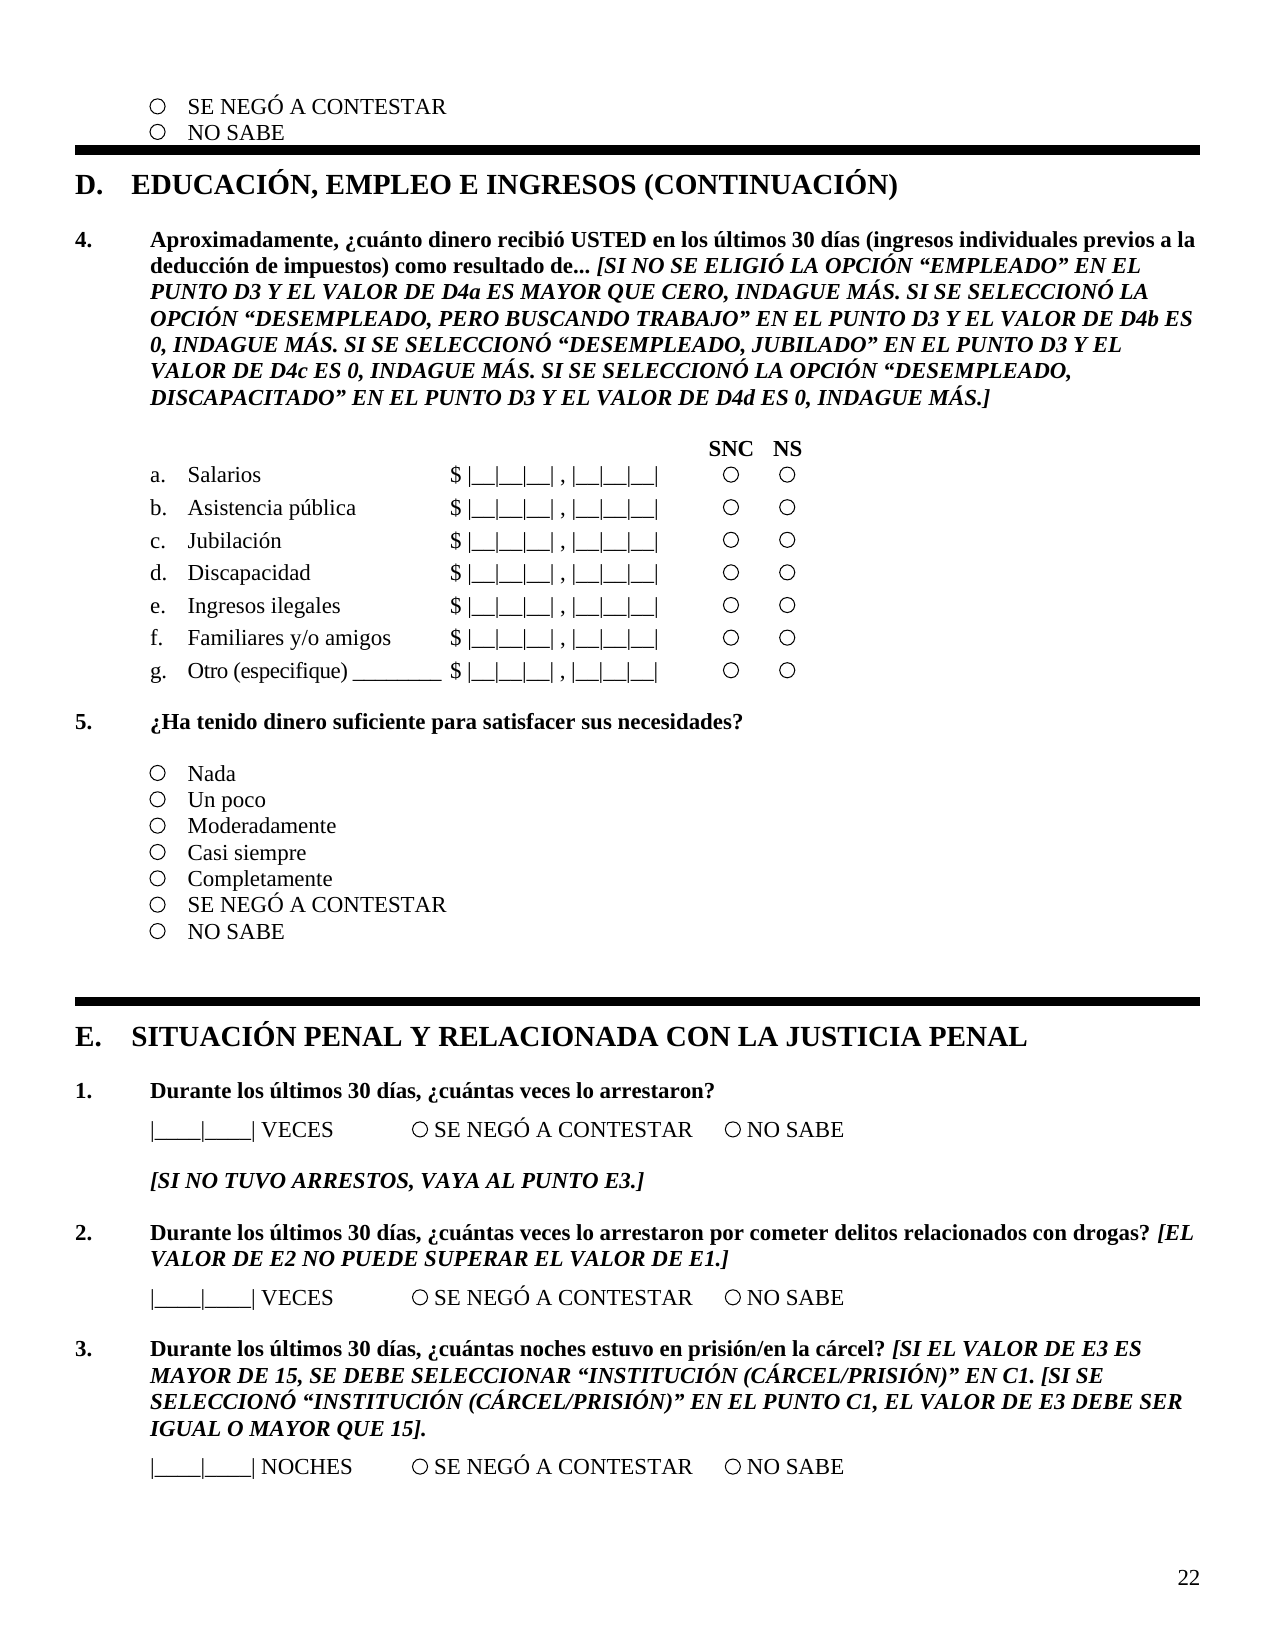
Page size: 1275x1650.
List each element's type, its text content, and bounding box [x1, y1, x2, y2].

subtitle D. EDUCACIÓN, EMPLEO E INGRESOS (CONTINUACIÓN) [75, 155, 1200, 201]
text |____|____| veces Se negó a contestar No sabe [150, 1116, 1200, 1143]
text b. Asistencia pública $ |__|__|__| , |__|__|__| [150, 494, 1095, 520]
text a. Salarios $ |__|__|__| , |__|__|__| [150, 461, 1095, 488]
text NO SABE [150, 918, 1200, 944]
list Durante los últimos 30 días, ¿cuántas veces lo arrestaron por cometer delitos relacionados con drogas? [EL VALOR DE E2 NO PUEDE SUPERAR EL VALOR DE E1.] [75, 1219, 1200, 1272]
text |____|____| veces Se negó a contestar No sabe [150, 1284, 1200, 1311]
text d. Discapacidad $ |__|__|__| , |__|__|__| [150, 559, 1095, 586]
text e. Ingresos ilegales $ |__|__|__| , |__|__|__| [150, 592, 1095, 618]
text f. Familiares y/o amigos $ |__|__|__| , |__|__|__| [150, 624, 1095, 651]
list Durante los últimos 30 días, ¿cuántas noches estuvo en prisión/en la cárcel? [SI EL VALOR DE E3 ES MAYOR DE 15, SE DEBE SELECCIONAR “INSTITUCIÓN (CÁRCEL/PRISIÓN)” EN C1. [SI SE SELECCIONÓ “INSTITUCIÓN (CÁRCEL/PRISIÓN)” EN EL PUNTO C1, EL VALOR DE E3 DEBE SER IGUAL O MAYOR QUE 15]. [75, 1336, 1200, 1441]
text Casi siempre [150, 839, 1200, 865]
text c. Jubilación $ |__|__|__| , |__|__|__| [150, 527, 1095, 553]
list Durante los últimos 30 días, ¿cuántas veces lo arrestaron? [75, 1077, 1200, 1104]
text Completamente [150, 865, 1200, 892]
subtitle E. SITUACIÓN PENAL Y RELACIONADA CON LA JUSTICIA PENAL [75, 1006, 1200, 1052]
text |____|____| noches Se negó a contestar No sabe [150, 1453, 1200, 1480]
text Un poco [150, 786, 1200, 812]
text Nada [150, 760, 1200, 786]
text SE NEGÓ A CONTESTAR [150, 892, 1200, 918]
list Aproximadamente, ¿cuánto dinero recibió USTED en los últimos 30 días (ingresos individuales previos a la deducción de impuestos) como resultado de... [SI NO SE ELIGIÓ LA OPCIÓN “EMPLEADO” EN EL PUNTO D3 Y EL VALOR DE D4a ES MAYOR QUE CERO, INDAGUE MÁS. SI SE SELECCIONÓ LA OPCIÓN “DESEMPLEADO, PERO BUSCANDO TRABAJO” EN EL PUNTO D3 Y EL VALOR DE D4b ES 0, INDAGUE MÁS. SI SE SELECCIONÓ “DESEMPLEADO, JUBILADO” EN EL PUNTO D3 Y EL VALOR DE D4c ES 0, INDAGUE MÁS. SI SE SELECCIONÓ LA OPCIÓN “DESEMPLEADO, DISCAPACITADO” EN EL PUNTO D3 Y EL VALOR DE D4d ES 0, INDAGUE MÁS.] [75, 226, 1200, 410]
text Moderadamente [150, 812, 1200, 839]
text SE NEGÓ A CONTESTAR [150, 94, 1200, 120]
text NO SABE [150, 120, 1200, 145]
text g. Otro (especifique) ________ $ |__|__|__| , |__|__|__| [150, 657, 1095, 683]
text [SI NO TUVO ARRESTOS, VAYA AL PUNTO E3.] [150, 1168, 1200, 1194]
text SNC NS [75, 435, 1095, 461]
text 5. ¿Ha tenido dinero suficiente para satisfacer sus necesidades? [75, 708, 1200, 735]
